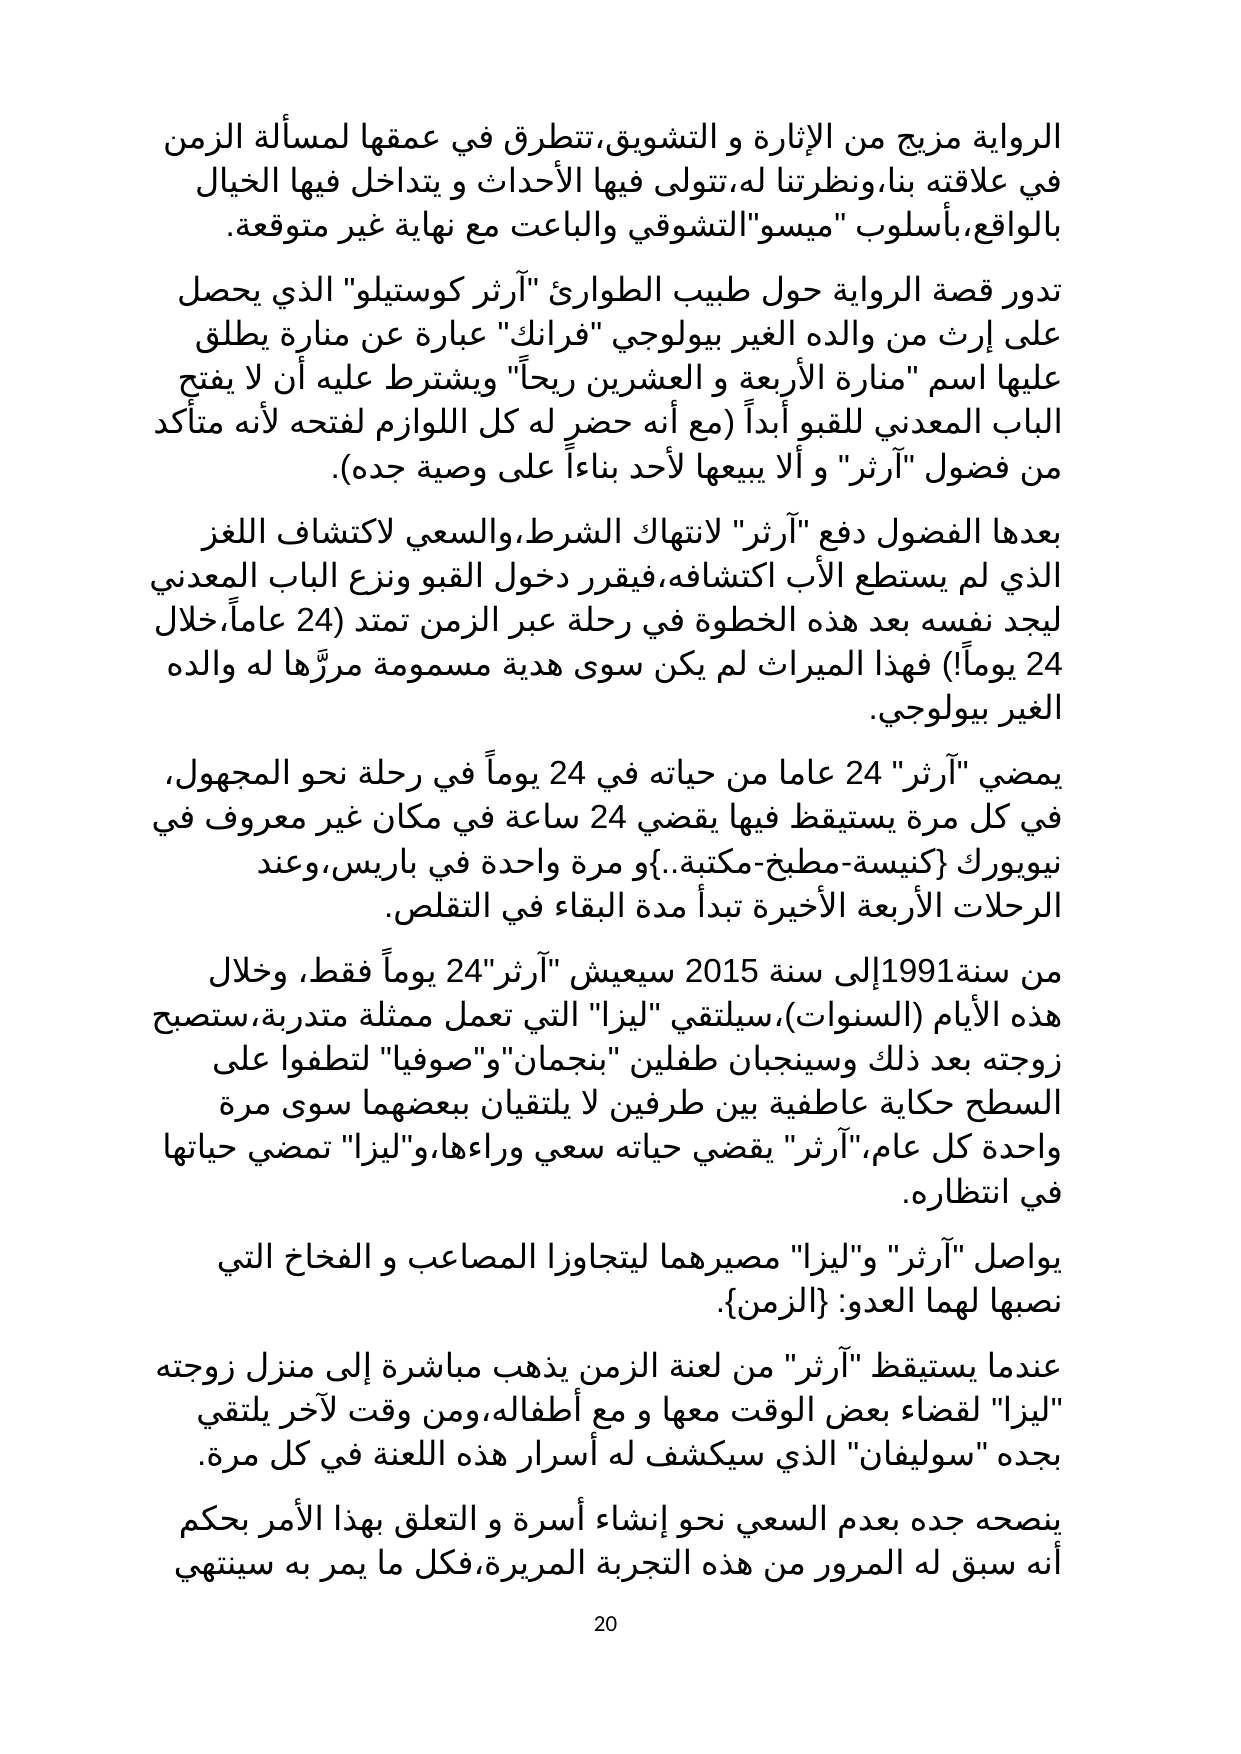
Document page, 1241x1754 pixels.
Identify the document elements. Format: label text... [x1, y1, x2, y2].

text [148, 1499, 1063, 1582]
text بعدها الفضول دفع "آرثر" لانتهاك الشرط،والسعي لاكتشاف اللغز الذي لم يستطع الأب اكتشافه،فيقرر دخول القبو ونزع الباب المعدني ليجد نفسه بعد هذه الخطوة في رحلة عبر الزمن تمتد (24 عاماً،خلال 24 يوماً!) فهذا الميراث لم يكن سوى هدية مسمومة مررَّها له والده الغير بيولوجي. [148, 512, 1063, 727]
text عندما يستيقظ "آرثر" من لعنة الزمن يذهب مباشرة إلى منزل زوجته "ليزا" لقضاء بعض الوقت معها و مع أطفاله،ومن وقت لآخر يلتقي بجده "سوليفان" الذي سيكشف له أسرار هذه اللعنة في كل مرة. [148, 1346, 1063, 1473]
text يمضي "آرثر" 24 عاما من حياته في 24 يوماً في رحلة نحو المجهول، في كل مرة يستيقظ فيها يقضي 24 ساعة في مكان غير معروف في نيويورك {كنيسة-مطبخ-مكتبة..}و مرة واحدة في باريس،وعند الرحلات الأربعة الأخيرة تبدأ مدة البقاء في التقلص. [148, 753, 1063, 924]
text الرواية مزيج من الإثارة و التشويق،تتطرق في عمقها لمسألة الزمن في علاقته بنا،ونظرتنا له،تتولى فيها الأحداث و يتداخل فيها الخيال بالواقع،بأسلوب "ميسو"التشوقي والباعت مع نهاية غير متوقعة. [148, 117, 1063, 243]
text من سنة1991إلى سنة 2015 سيعيش "آرثر"24 يوماً فقط، وخلال هذه الأيام (السنوات)،سيلتقي "ليزا" التي تعمل ممثلة متدربة،ستصبح زوجته بعد ذلك وسينجبان طفلين "بنجمان"و"صوفيا" لتطفوا على السطح حكاية عاطفية بين طرفين لا يلتقيان ببعضهما سوى مرة واحدة كل عام،"آرثر" يقضي حياته سعي وراءها،و"ليزا" تمضي حياتها في انتظاره. [148, 951, 1063, 1210]
text تدور قصة الرواية حول طبيب الطوارئ "آرثر كوستيلو" الذي يحصل على إرث من والده الغير بيولوجي "فرانك" عبارة عن منارة يطلق عليها اسم "منارة الأربعة و العشرين ريحاً" ويشترط عليه أن لا يفتح الباب المعدني للقبو أبداً (مع أنه حضر له كل اللوازم لفتحه لأنه متأكد من فضول "آرثر" و ألا يبيعها لأحد بناءاً على وصية جده). [148, 270, 1063, 485]
text يواصل "آرثر" و"ليزا" مصيرهما ليتجاوزا المصاعب و الفخاخ التي نصبها لهما العدو: {الزمن}. [148, 1237, 1063, 1319]
